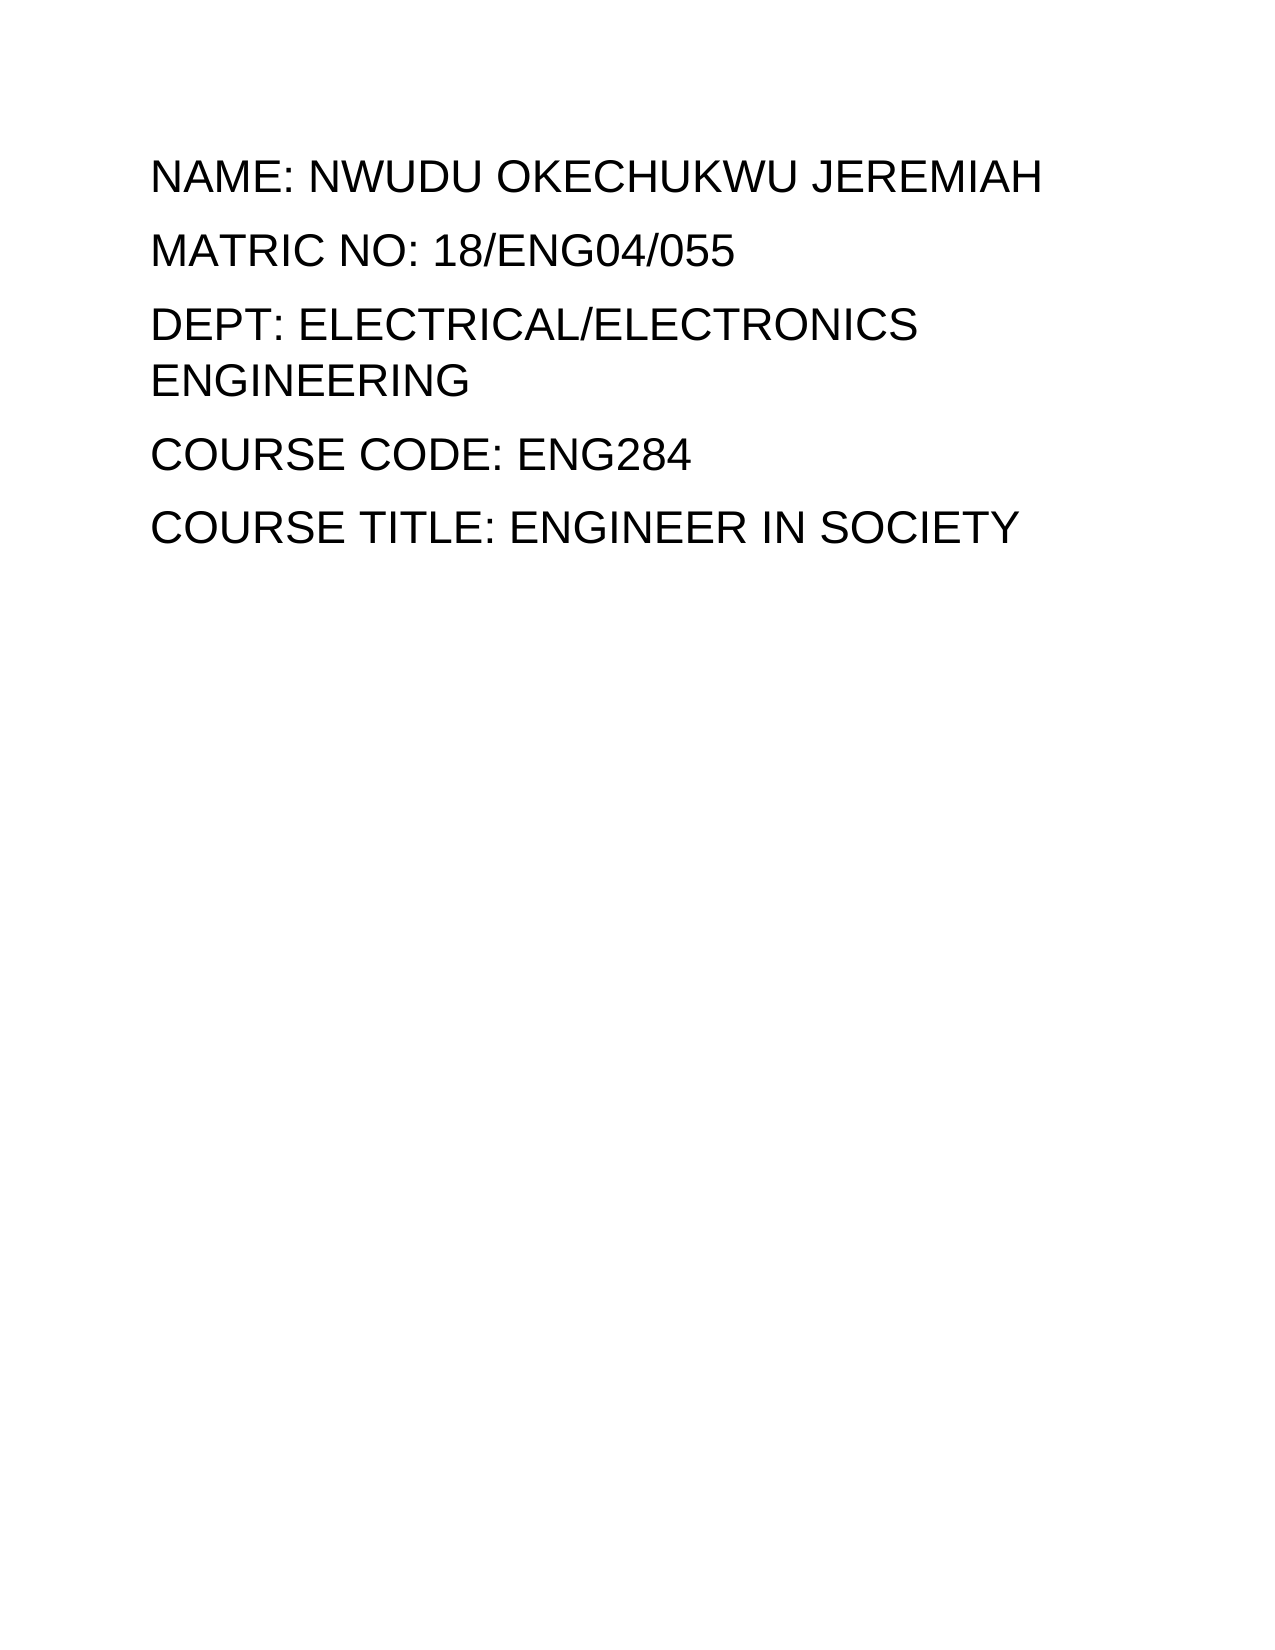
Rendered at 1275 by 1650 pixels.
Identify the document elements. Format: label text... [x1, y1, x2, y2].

text DEPT: ELECTRICAL/ELECTRONICS ENGINEERING [150, 297, 1125, 407]
text MATRIC NO: 18/ENG04/055 [150, 223, 1125, 276]
text COURSE CODE: ENG284 [150, 427, 1125, 480]
text COURSE TITLE: ENGINEER IN SOCIETY [150, 501, 1125, 554]
text NAME: NWUDU OKECHUKWU JEREMIAH [150, 150, 1125, 203]
